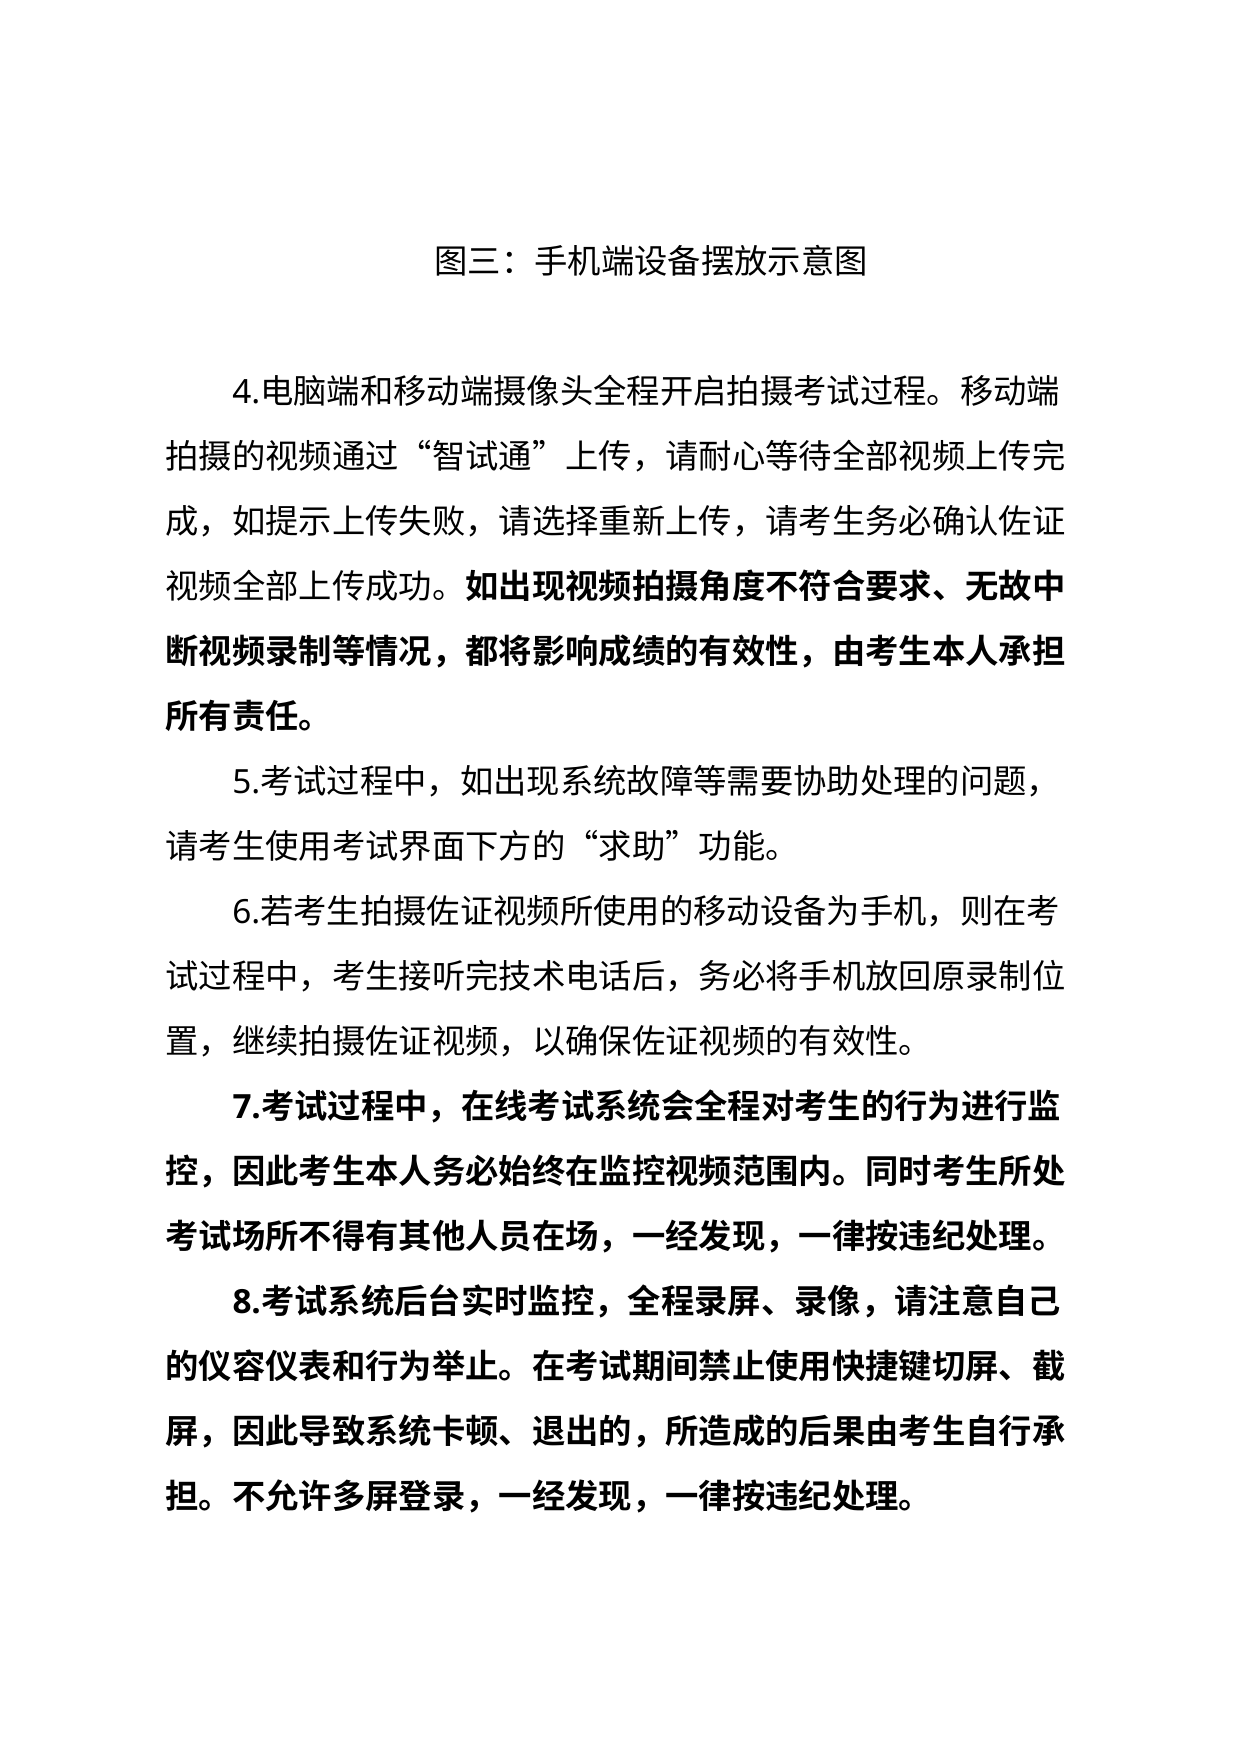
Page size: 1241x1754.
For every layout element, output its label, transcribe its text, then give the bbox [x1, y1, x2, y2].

text 8.考试系统后台实时监控，全程录屏、录像，请注意自己的仪容仪表和行为举止。在考试期间禁止使用快捷键切屏、截屏，因此导致系统卡顿、退出的，所造成的后果由考生自行承担。不允许多屏登录，一经发现，一律按违纪处理。 [165, 1267, 1087, 1527]
text 6.若考生拍摄佐证视频所使用的移动设备为手机，则在考试过程中，考生接听完技术电话后，务必将手机放回原录制位置，继续拍摄佐证视频，以确保佐证视频的有效性。 [165, 877, 1087, 1072]
text 4.电脑端和移动端摄像头全程开启拍摄考试过程。移动端拍摄的视频通过“智试通”上传，请耐心等待全部视频上传完成，如提示上传失败，请选择重新上传，请考生务必确认佐证视频全部上传成功。如出现视频拍摄角度不符合要求、无故中断视频录制等情况，都将影响成绩的有效性，由考生本人承担所有责任。 [165, 357, 1087, 747]
text 5.考试过程中，如出现系统故障等需要协助处理的问题，请考生使用考试界面下方的“求助”功能。 [165, 747, 1087, 877]
text 图三：手机端设备摆放示意图 [165, 227, 1087, 292]
text 7.考试过程中，在线考试系统会全程对考生的行为进行监控，因此考生本人务必始终在监控视频范围内。同时考生所处考试场所不得有其他人员在场，一经发现，一律按违纪处理。 [165, 1072, 1087, 1267]
